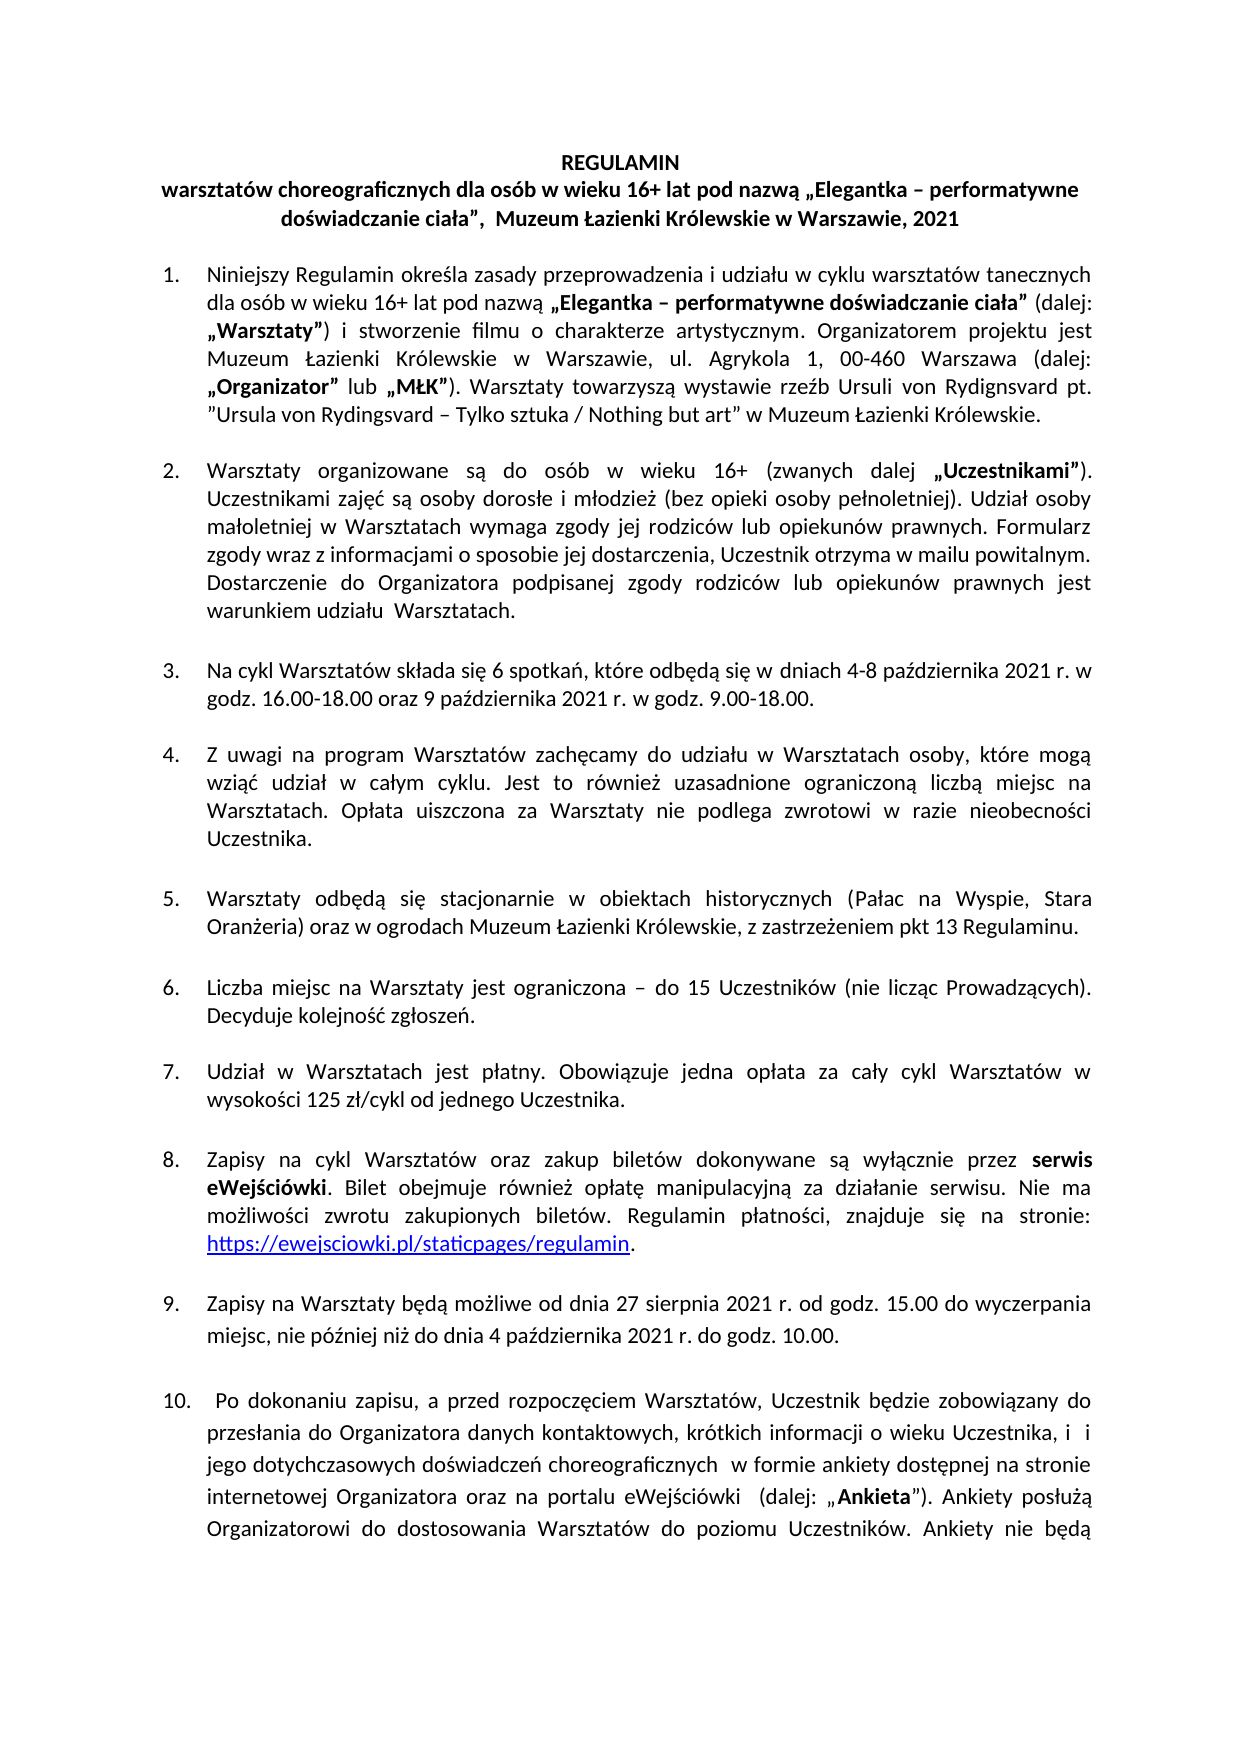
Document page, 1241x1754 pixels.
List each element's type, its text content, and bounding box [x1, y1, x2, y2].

text REGULAMIN [148, 148, 1093, 176]
list Zapisy na cykl Warsztatów oraz zakup biletów dokonywane są wyłącznie przez serwis eWejściówki. Bilet obejmuje również opłatę manipulacyjną za działanie serwisu. Nie ma możliwości zwrotu zakupionych biletów. Regulamin płatności, znajduje się na stronie: https://ewejsciowki.pl/staticpages/regulamin. [162, 1145, 1093, 1257]
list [162, 1386, 1093, 1543]
list Niniejszy Regulamin określa zasady przeprowadzenia i udziału w cyklu warsztatów tanecznych dla osób w wieku 16+ lat pod nazwą „Elegantka – performatywne doświadczanie ciała” (dalej: „Warsztaty”) i stworzenie filmu o charakterze artystycznym. Organizatorem projektu jest Muzeum Łazienki Królewskie w Warszawie, ul. Agrykola 1, 00-460 Warszawa (dalej: „Organizator” lub „MŁK”). Warsztaty towarzyszą wystawie rzeźb Ursuli von Rydignsvard pt. ”Ursula von Rydingsvard – Tylko sztuka / Nothing but art” w Muzeum Łazienki Królewskie. [162, 260, 1093, 428]
list Warsztaty odbędą się stacjonarnie w obiektach historycznych (Pałac na Wyspie, Stara Oranżeria) oraz w ogrodach Muzeum Łazienki Królewskie, z zastrzeżeniem pkt 13 Regulaminu. [162, 884, 1093, 941]
text warsztatów choreograficznych dla osób w wieku 16+ lat pod nazwą „Elegantka – performatywne doświadczanie ciała”, Muzeum Łazienki Królewskie w Warszawie, 2021 [148, 176, 1093, 232]
list Udział w Warsztatach jest płatny. Obowiązuje jedna opłata za cały cykl Warsztatów w wysokości 125 zł/cykl od jednego Uczestnika. [162, 1057, 1093, 1113]
list Na cykl Warsztatów składa się 6 spotkań, które odbędą się w dniach 4-8 października 2021 r. w godz. 16.00-18.00 oraz 9 października 2021 r. w godz. 9.00-18.00. [162, 656, 1093, 712]
list Liczba miejsc na Warsztaty jest ograniczona – do 15 Uczestników (nie licząc Prowadzących). Decyduje kolejność zgłoszeń. [162, 973, 1093, 1029]
list Z uwagi na program Warsztatów zachęcamy do udziału w Warsztatach osoby, które mogą wziąć udział w całym cyklu. Jest to również uzasadnione ograniczoną liczbą miejsc na Warsztatach. Opłata uiszczona za Warsztaty nie podlega zwrotowi w razie nieobecności Uczestnika. [162, 740, 1093, 852]
list Zapisy na Warsztaty będą możliwe od dnia 27 sierpnia 2021 r. od godz. 15.00 do wyczerpania miejsc, nie później niż do dnia 4 października 2021 r. do godz. 10.00. [162, 1289, 1093, 1349]
list Warsztaty organizowane są do osób w wieku 16+ (zwanych dalej „Uczestnikami”). Uczestnikami zajęć są osoby dorosłe i młodzież (bez opieki osoby pełnoletniej). Udział osoby małoletniej w Warsztatach wymaga zgody jej rodziców lub opiekunów prawnych. Formularz zgody wraz z informacjami o sposobie jej dostarczenia, Uczestnik otrzyma w mailu powitalnym. Dostarczenie do Organizatora podpisanej zgody rodziców lub opiekunów prawnych jest warunkiem udziału Warsztatach. [162, 456, 1093, 624]
